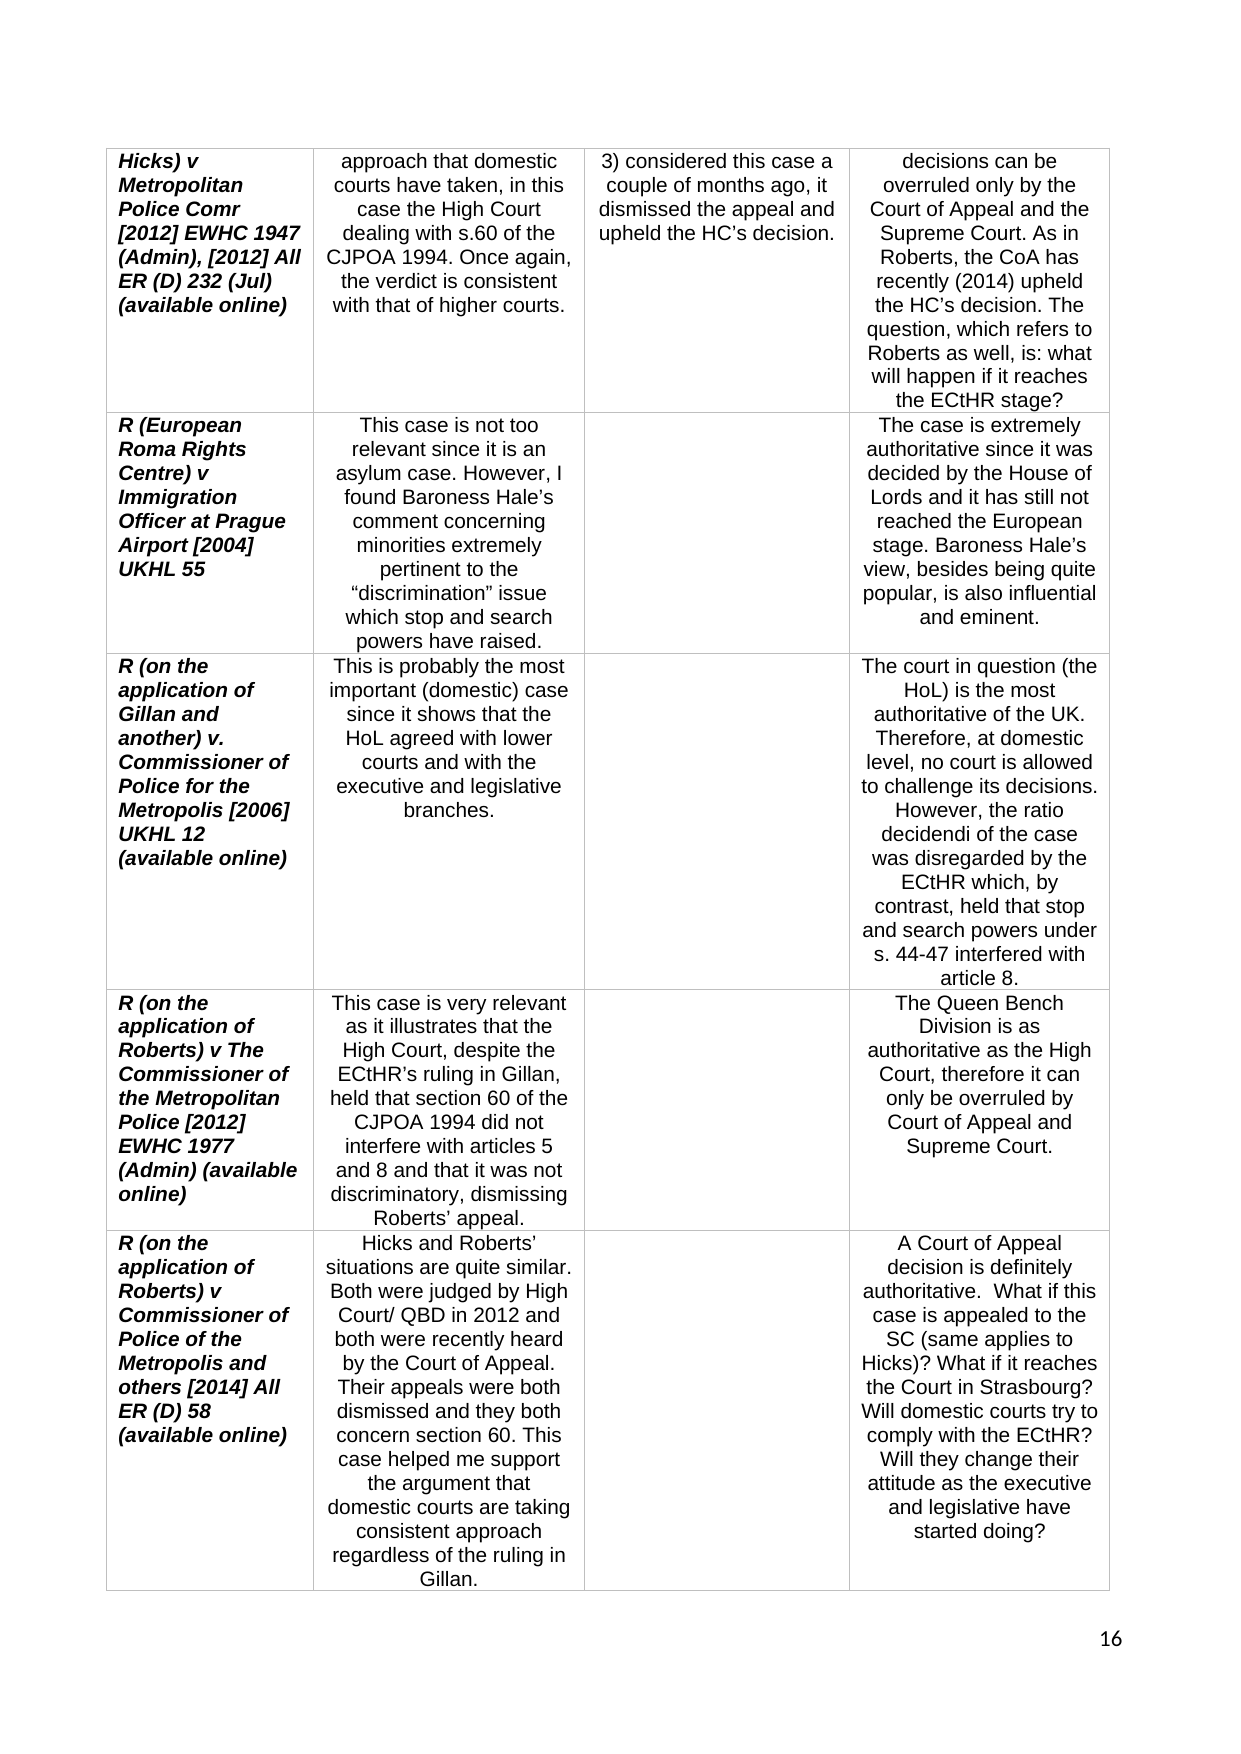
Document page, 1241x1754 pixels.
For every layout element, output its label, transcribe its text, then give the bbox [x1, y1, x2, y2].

table_cell R (on the application of Roberts) v Commissioner of Police of the Metropolis and others [2014] All ER (D) 58 (available online) [107, 1231, 313, 1590]
table_cell This is probably the most important (domestic) case since it shows that the HoL agreed with lower courts and with the executive and legislative branches. [314, 654, 584, 989]
table_cell R (on the application of Roberts) v The Commissioner of the Metropolitan Police [2012] EWHC 1977 (Admin) (available online) [107, 990, 313, 1230]
table_cell This case is very relevant as it illustrates that the High Court, despite the ECtHR’s ruling in Gillan, held that section 60 of the CJPOA 1994 did not interfere with articles 5 and 8 and that it was not discriminatory, dismissing Roberts’ appeal. [314, 990, 584, 1230]
table_cell This case is not too relevant since it is an asylum case. However, I found Baroness Hale’s comment concerning minorities extremely pertinent to the “discrimination” issue which stop and search powers have raised. [314, 413, 584, 653]
table_cell [585, 654, 849, 989]
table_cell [107, 149, 313, 412]
table_cell Hicks and Roberts’ situations are quite similar. Both were judged by High Court/ QBD in 2012 and both were recently heard by the Court of Appeal. Their appeals were both dismissed and they both concern section 60. This case helped me support the argument that domestic courts are taking consistent approach regardless of the ruling in Gillan. [314, 1231, 584, 1590]
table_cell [850, 149, 1109, 412]
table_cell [585, 149, 849, 412]
table_cell [585, 990, 849, 1230]
table_cell The Queen Bench Division is as authoritative as the High Court, therefore it can only be overruled by Court of Appeal and Supreme Court. [850, 990, 1109, 1230]
table_cell A Court of Appeal decision is definitely authoritative. What if this case is appealed to the SC (same applies to Hicks)? What if it reaches the Court in Strasbourg? Will domestic courts try to comply with the ECtHR? Will they change their attitude as the executive and legislative have started doing? [850, 1231, 1109, 1590]
table_cell [585, 1231, 849, 1590]
table_cell [585, 413, 849, 653]
table_cell The court in question (the HoL) is the most authoritative of the UK. Therefore, at domestic level, no court is allowed to challenge its decisions. However, the ratio decidendi of the case was disregarded by the ECtHR which, by contrast, held that stop and search powers under s. 44-47 interfered with article 8. [850, 654, 1109, 989]
table_cell R (on the application of Gillan and another) v. Commissioner of Police for the Metropolis [2006] UKHL 12 (available online) [107, 654, 313, 989]
table_cell The case is extremely authoritative since it was decided by the House of Lords and it has still not reached the European stage. Baroness Hale’s view, besides being quite popular, is also influential and eminent. [850, 413, 1109, 653]
table_cell R (European Roma Rights Centre) v Immigration Officer at Prague Airport [2004] UKHL 55 [107, 413, 313, 653]
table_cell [314, 149, 584, 412]
